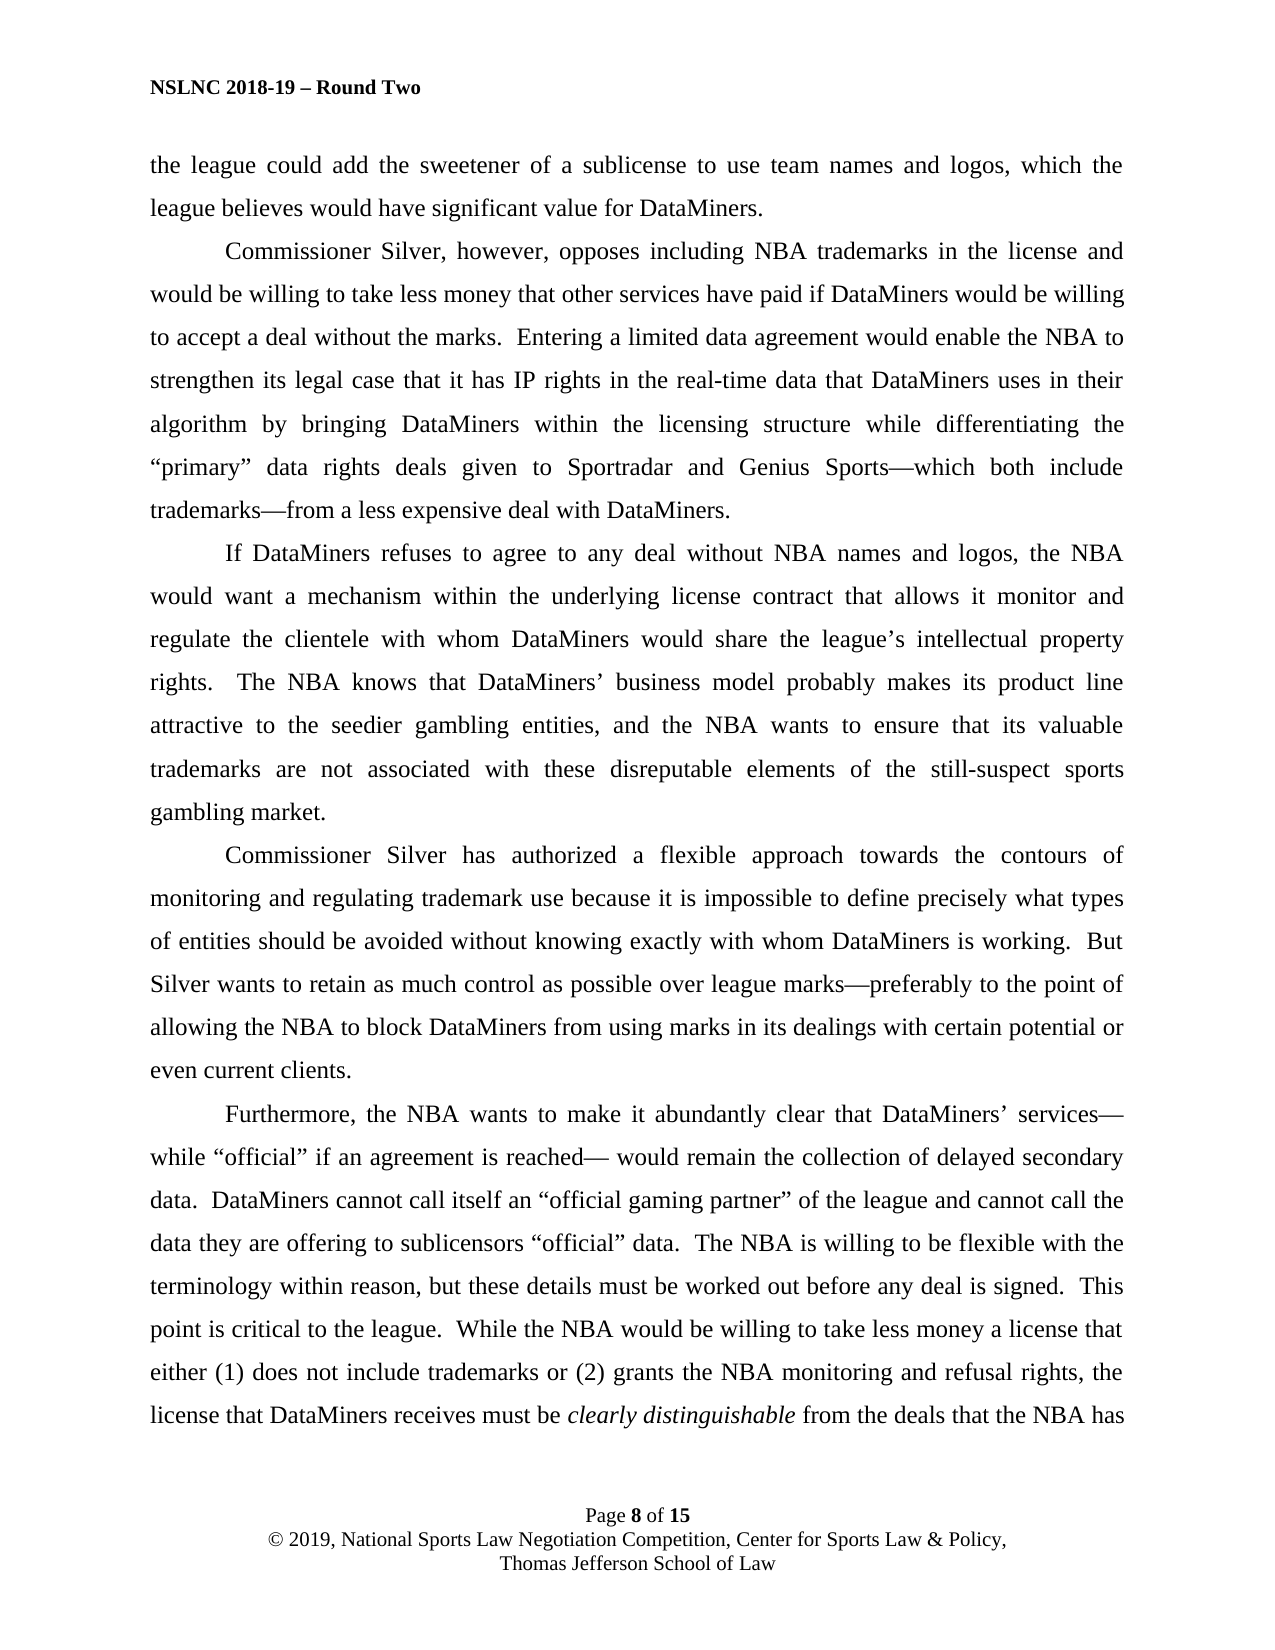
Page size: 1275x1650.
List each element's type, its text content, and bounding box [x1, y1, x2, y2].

text Commissioner Silver has authorized a flexible approach towards the contours of monitoring and regulating trademark use because it is impossible to define precisely what types of entities should be avoided without knowing exactly with whom DataMiners is working. But Silver wants to retain as much control as possible over league marks—preferably to the point of allowing the NBA to block DataMiners from using marks in its dealings with certain potential or even current clients. [150, 840, 1125, 1084]
text If DataMiners refuses to agree to any deal without NBA names and logos, the NBA would want a mechanism within the underlying license contract that allows it monitor and regulate the clientele with whom DataMiners would share the league’s intellectual property rights. The NBA knows that DataMiners’ business model probably makes its product line attractive to the seedier gambling entities, and the NBA wants to ensure that its valuable trademarks are not associated with these disreputable elements of the still-suspect sports gambling market. [150, 538, 1125, 826]
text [150, 150, 1125, 222]
text Commissioner Silver, however, opposes including NBA trademarks in the license and would be willing to take less money that other services have paid if DataMiners would be willing to accept a deal without the marks. Entering a limited data agreement would enable the NBA to strengthen its legal case that it has IP rights in the real-time data that DataMiners uses in their algorithm by bringing DataMiners within the licensing structure while differentiating the “primary” data rights deals given to Sportradar and Genius Sports—which both include trademarks—from a less expensive deal with DataMiners. [150, 236, 1125, 524]
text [150, 1099, 1125, 1429]
